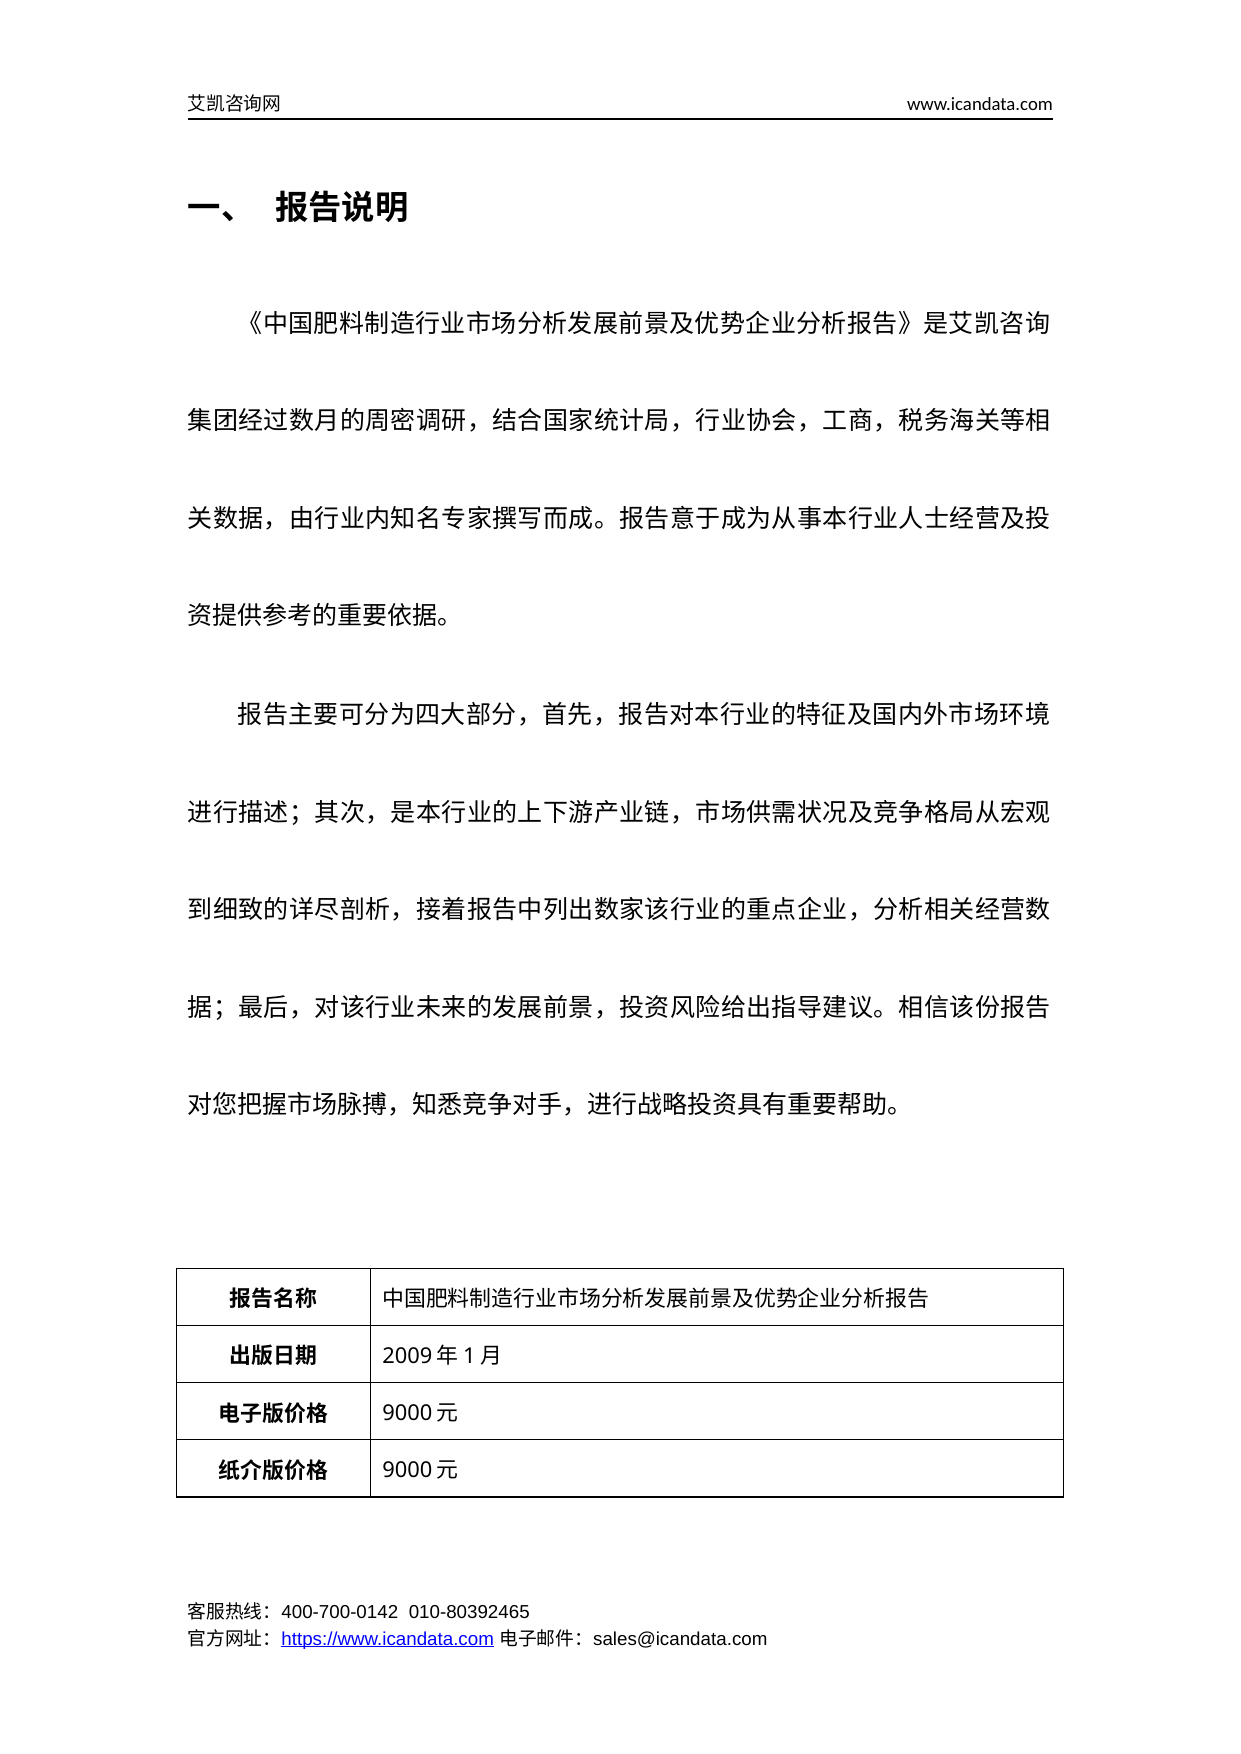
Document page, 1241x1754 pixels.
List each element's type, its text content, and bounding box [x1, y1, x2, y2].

table_cell 9000元 [371, 1383, 1063, 1439]
text 报告主要可分为四大部分，首先，报告对本行业的特征及国内外市场环境进行描述；其次，是本行业的上下游产业链，市场供需状况及竞争格局从宏观到细致的详尽剖析，接着报告中列出数家该行业的重点企业，分析相关经营数据；最后，对该行业未来的发展前景，投资风险给出指导建议。相信该份报告对您把握市场脉搏，知悉竞争对手，进行战略投资具有重要帮助。 [187, 681, 1053, 1136]
text 《中国肥料制造行业市场分析发展前景及优势企业分析报告》是艾凯咨询集团经过数月的周密调研，结合国家统计局，行业协会，工商，税务海关等相关数据，由行业内知名专家撰写而成。报告意于成为从事本行业人士经营及投资提供参考的重要依据。 [187, 289, 1053, 646]
table_cell 纸介版价格 [177, 1440, 370, 1496]
table_cell 2009年1月 [371, 1326, 1063, 1382]
table_cell 电子版价格 [177, 1383, 370, 1439]
table_header 中国肥料制造行业市场分析发展前景及优势企业分析报告 [371, 1269, 1063, 1325]
table_header 报告名称 [177, 1269, 370, 1325]
table_cell 出版日期 [177, 1326, 370, 1382]
subtitle 报告说明 [187, 172, 1053, 237]
table_cell 9000元 [371, 1440, 1063, 1496]
